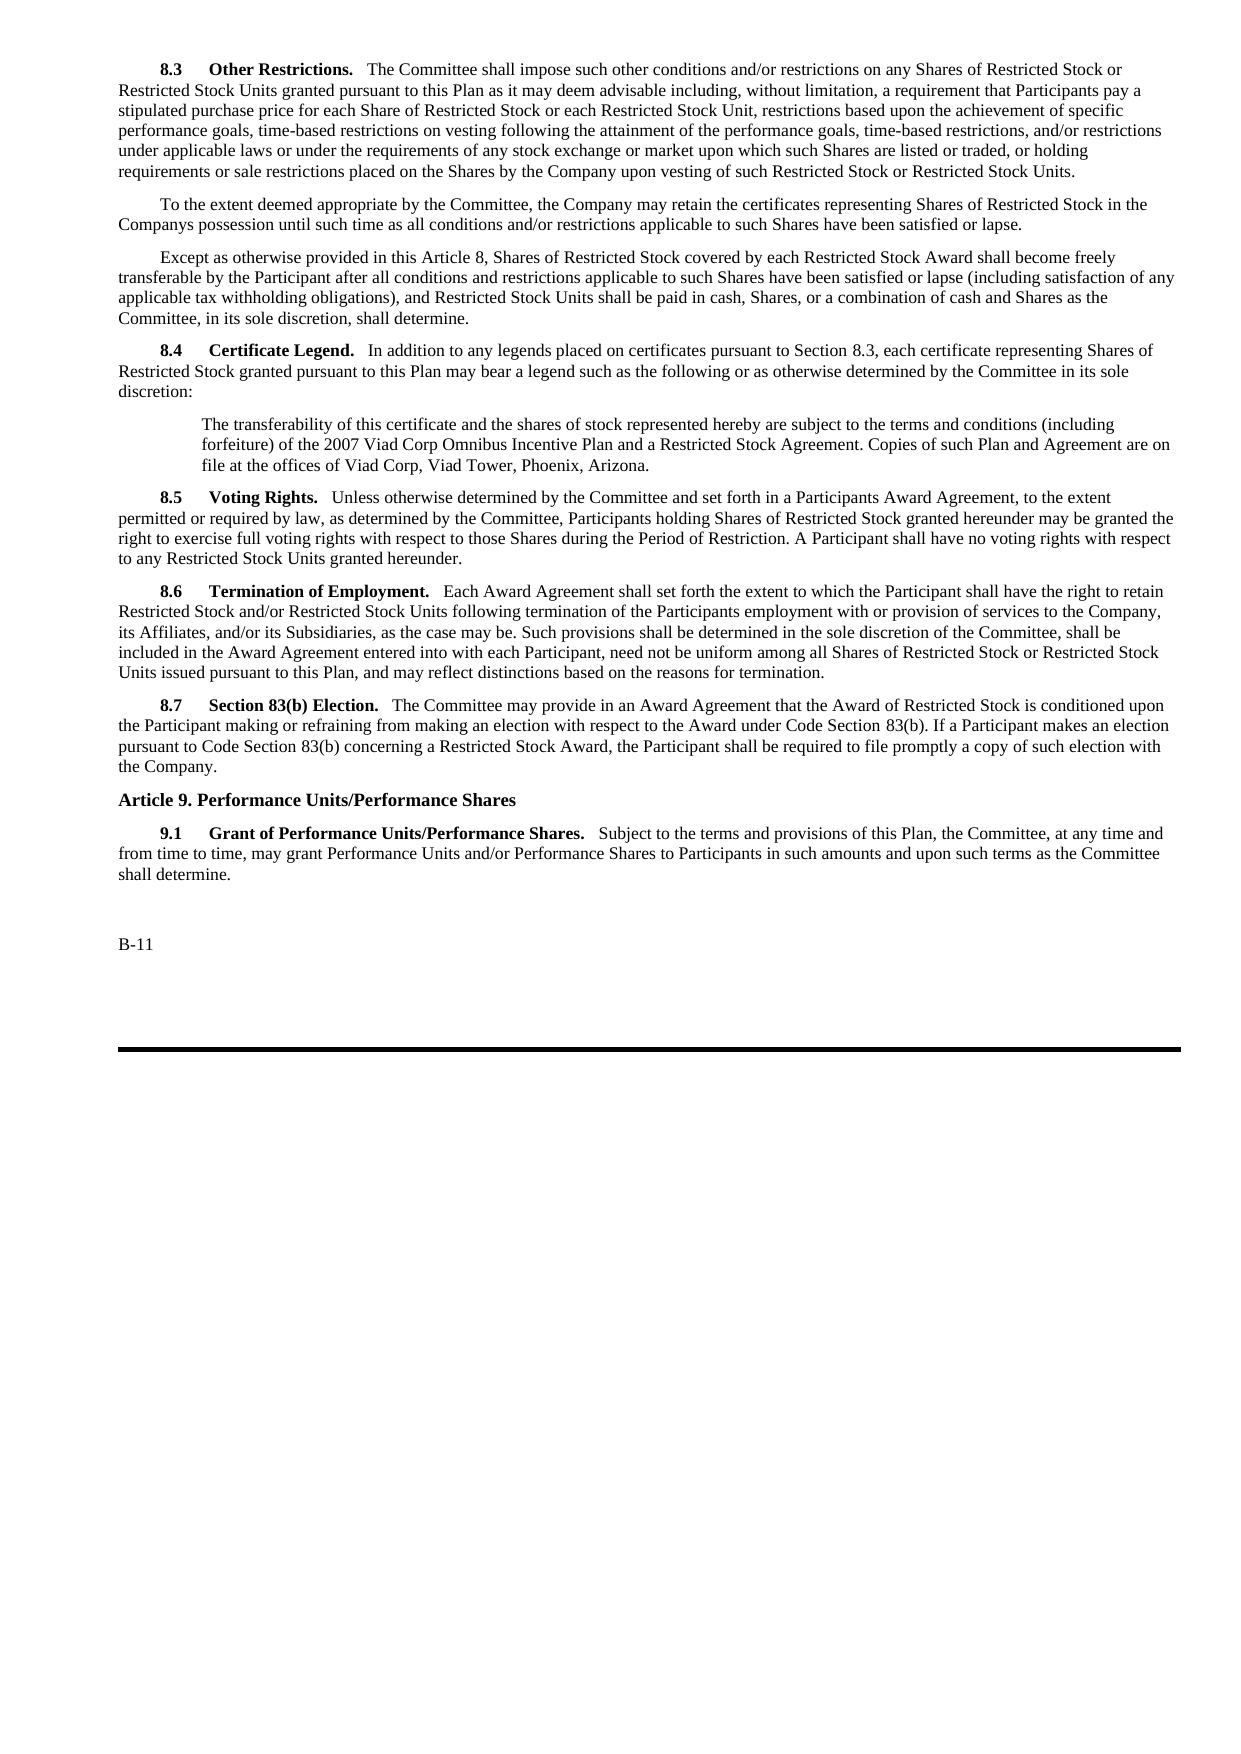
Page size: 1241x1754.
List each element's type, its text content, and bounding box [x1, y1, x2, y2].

text Article 9. Performance Units/Performance Shares [118, 789, 1181, 810]
text 8.3 Other Restrictions. The Committee shall impose such other conditions and/or restrictions on any Shares of Restricted Stock or Restricted Stock Units granted pursuant to this Plan as it may deem advisable including, without limitation, a requirement that Participants pay a stipulated purchase price for each Share of Restricted Stock or each Restricted Stock Unit, restrictions based upon the achievement of specific performance goals, time-based restrictions on vesting following the attainment of the performance goals, time-based restrictions, and/or restrictions under applicable laws or under the requirements of any stock exchange or market upon which such Shares are listed or traded, or holding requirements or sale restrictions placed on the Shares by the Company upon vesting of such Restricted Stock or Restricted Stock Units. [118, 59, 1181, 181]
text The transferability of this certificate and the shares of stock represented hereby are subject to the terms and conditions (including forfeiture) of the 2007 Viad Corp Omnibus Incentive Plan and a Restricted Stock Agreement. Copies of such Plan and Agreement are on file at the offices of Viad Corp, Viad Tower, Phoenix, Arizona. [201, 414, 1181, 475]
text 8.4 Certificate Legend. In addition to any legends placed on certificates pursuant to Section 8.3, each certificate representing Shares of Restricted Stock granted pursuant to this Plan may bear a legend such as the following or as otherwise determined by the Committee in its sole discretion: [118, 340, 1181, 401]
text B-11 [118, 934, 1181, 954]
text To the extent deemed appropriate by the Committee, the Company may retain the certificates representing Shares of Restricted Stock in the Companys possession until such time as all conditions and/or restrictions applicable to such Shares have been satisfied or lapse. [118, 193, 1181, 234]
text 9.1 Grant of Performance Units/Performance Shares. Subject to the terms and provisions of this Plan, the Committee, at any time and from time to time, may grant Performance Units and/or Performance Shares to Participants in such amounts and upon such terms as the Committee shall determine. [118, 823, 1181, 884]
text 8.7 Section 83(b) Election. The Committee may provide in an Award Agreement that the Award of Restricted Stock is conditioned upon the Participant making or refraining from making an election with respect to the Award under Code Section 83(b). If a Participant makes an election pursuant to Code Section 83(b) concerning a Restricted Stock Award, the Participant shall be required to file promptly a copy of such election with the Company. [118, 695, 1181, 776]
text 8.5 Voting Rights. Unless otherwise determined by the Committee and set forth in a Participants Award Agreement, to the extent permitted or required by law, as determined by the Committee, Participants holding Shares of Restricted Stock granted hereunder may be granted the right to exercise full voting rights with respect to those Shares during the Period of Restriction. A Participant shall have no voting rights with respect to any Restricted Stock Units granted hereunder. [118, 487, 1181, 568]
text 8.6 Termination of Employment. Each Award Agreement shall set forth the extent to which the Participant shall have the right to retain Restricted Stock and/or Restricted Stock Units following termination of the Participants employment with or provision of services to the Company, its Affiliates, and/or its Subsidiaries, as the case may be. Such provisions shall be determined in the sole discretion of the Committee, shall be included in the Award Agreement entered into with each Participant, need not be uniform among all Shares of Restricted Stock or Restricted Stock Units issued pursuant to this Plan, and may reflect distinctions based on the reasons for termination. [118, 581, 1181, 682]
text Except as otherwise provided in this Article 8, Shares of Restricted Stock covered by each Restricted Stock Award shall become freely transferable by the Participant after all conditions and restrictions applicable to such Shares have been satisfied or lapse (including satisfaction of any applicable tax withholding obligations), and Restricted Stock Units shall be paid in cash, Shares, or a combination of cash and Shares as the Committee, in its sole discretion, shall determine. [118, 247, 1181, 328]
